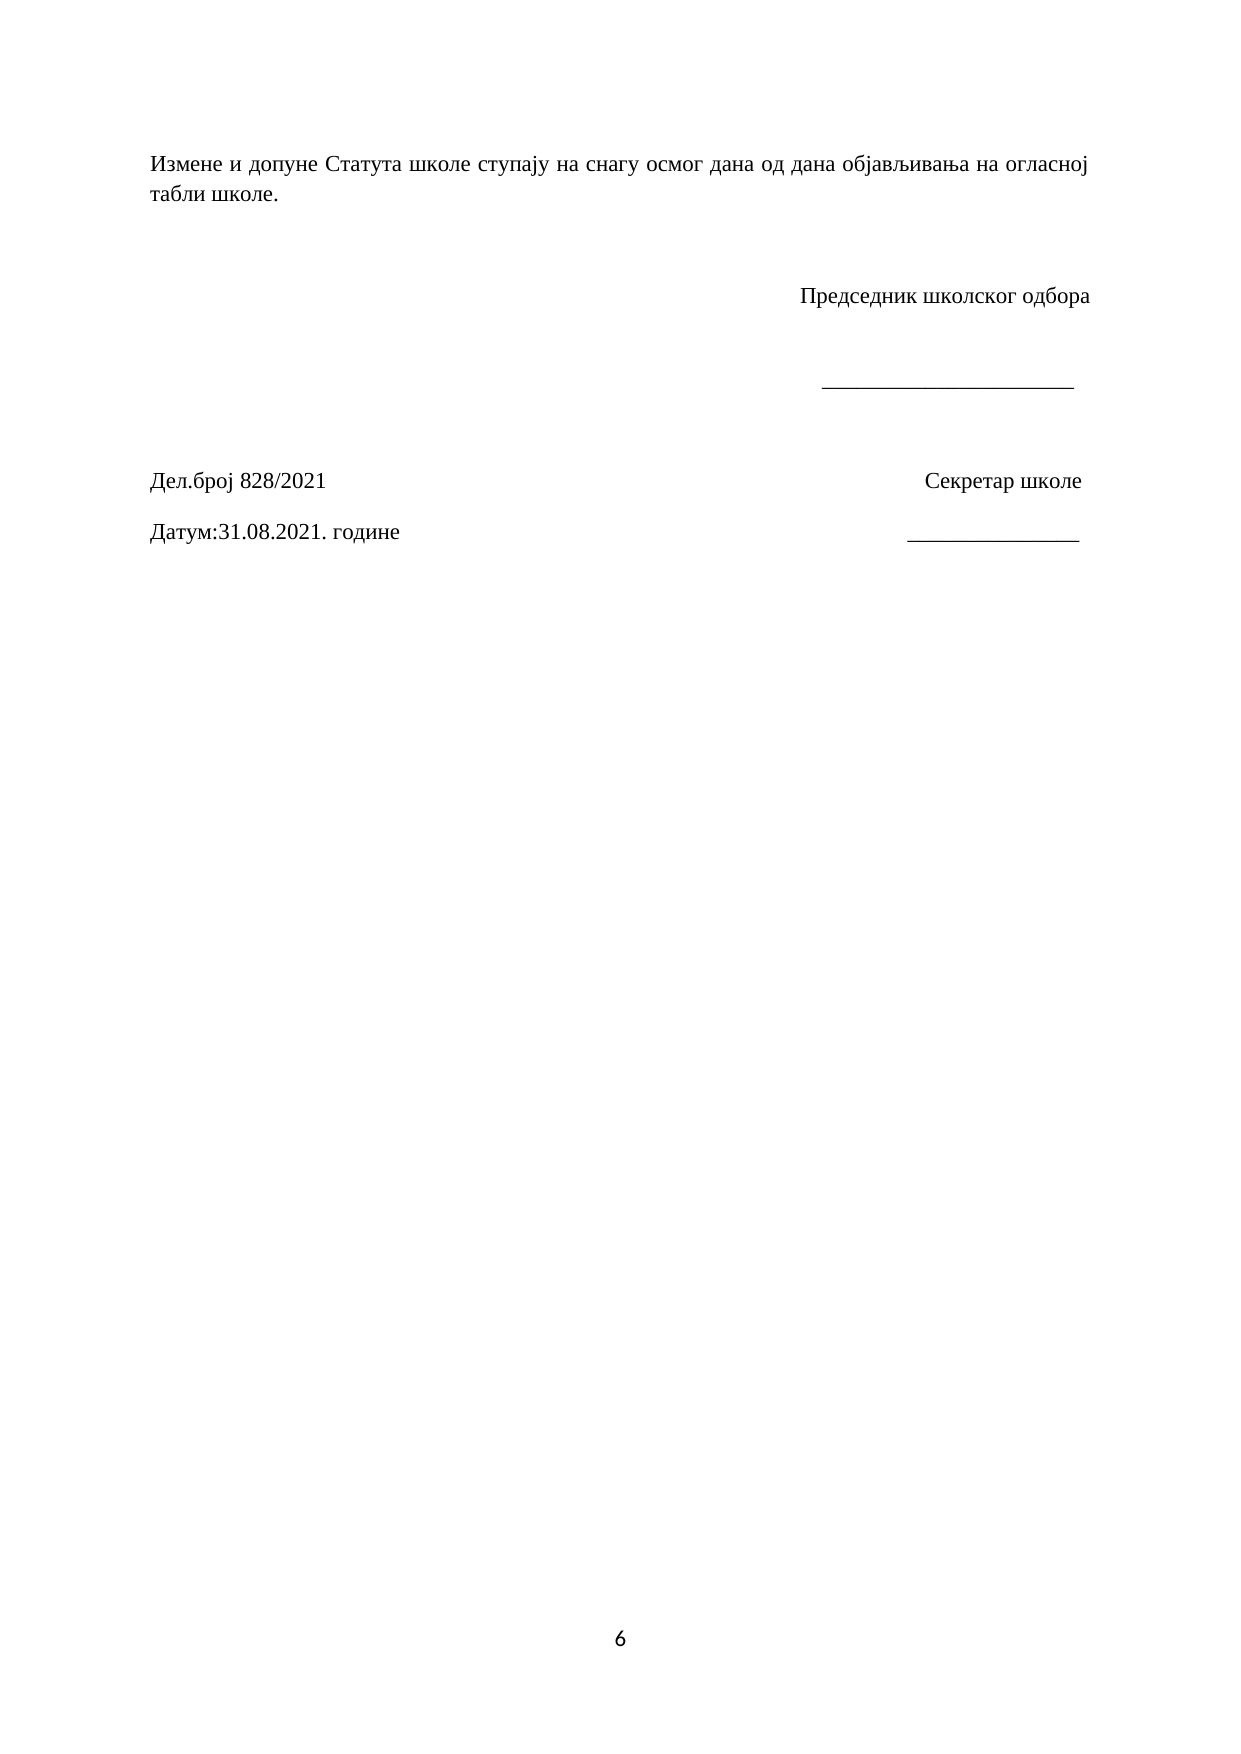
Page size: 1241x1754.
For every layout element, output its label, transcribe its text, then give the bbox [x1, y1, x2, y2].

text Дел.број 828/2021 Секретар школе [150, 467, 1090, 494]
text Председник школског одбора [150, 282, 1090, 309]
text Измене и допуне Статута школе ступају на снагу осмог дана од дана објављивања на огласној табли школе. [150, 150, 1090, 207]
text Датум:31.08.2021. године _______________ [150, 518, 1090, 545]
text ______________________ [150, 333, 1090, 392]
